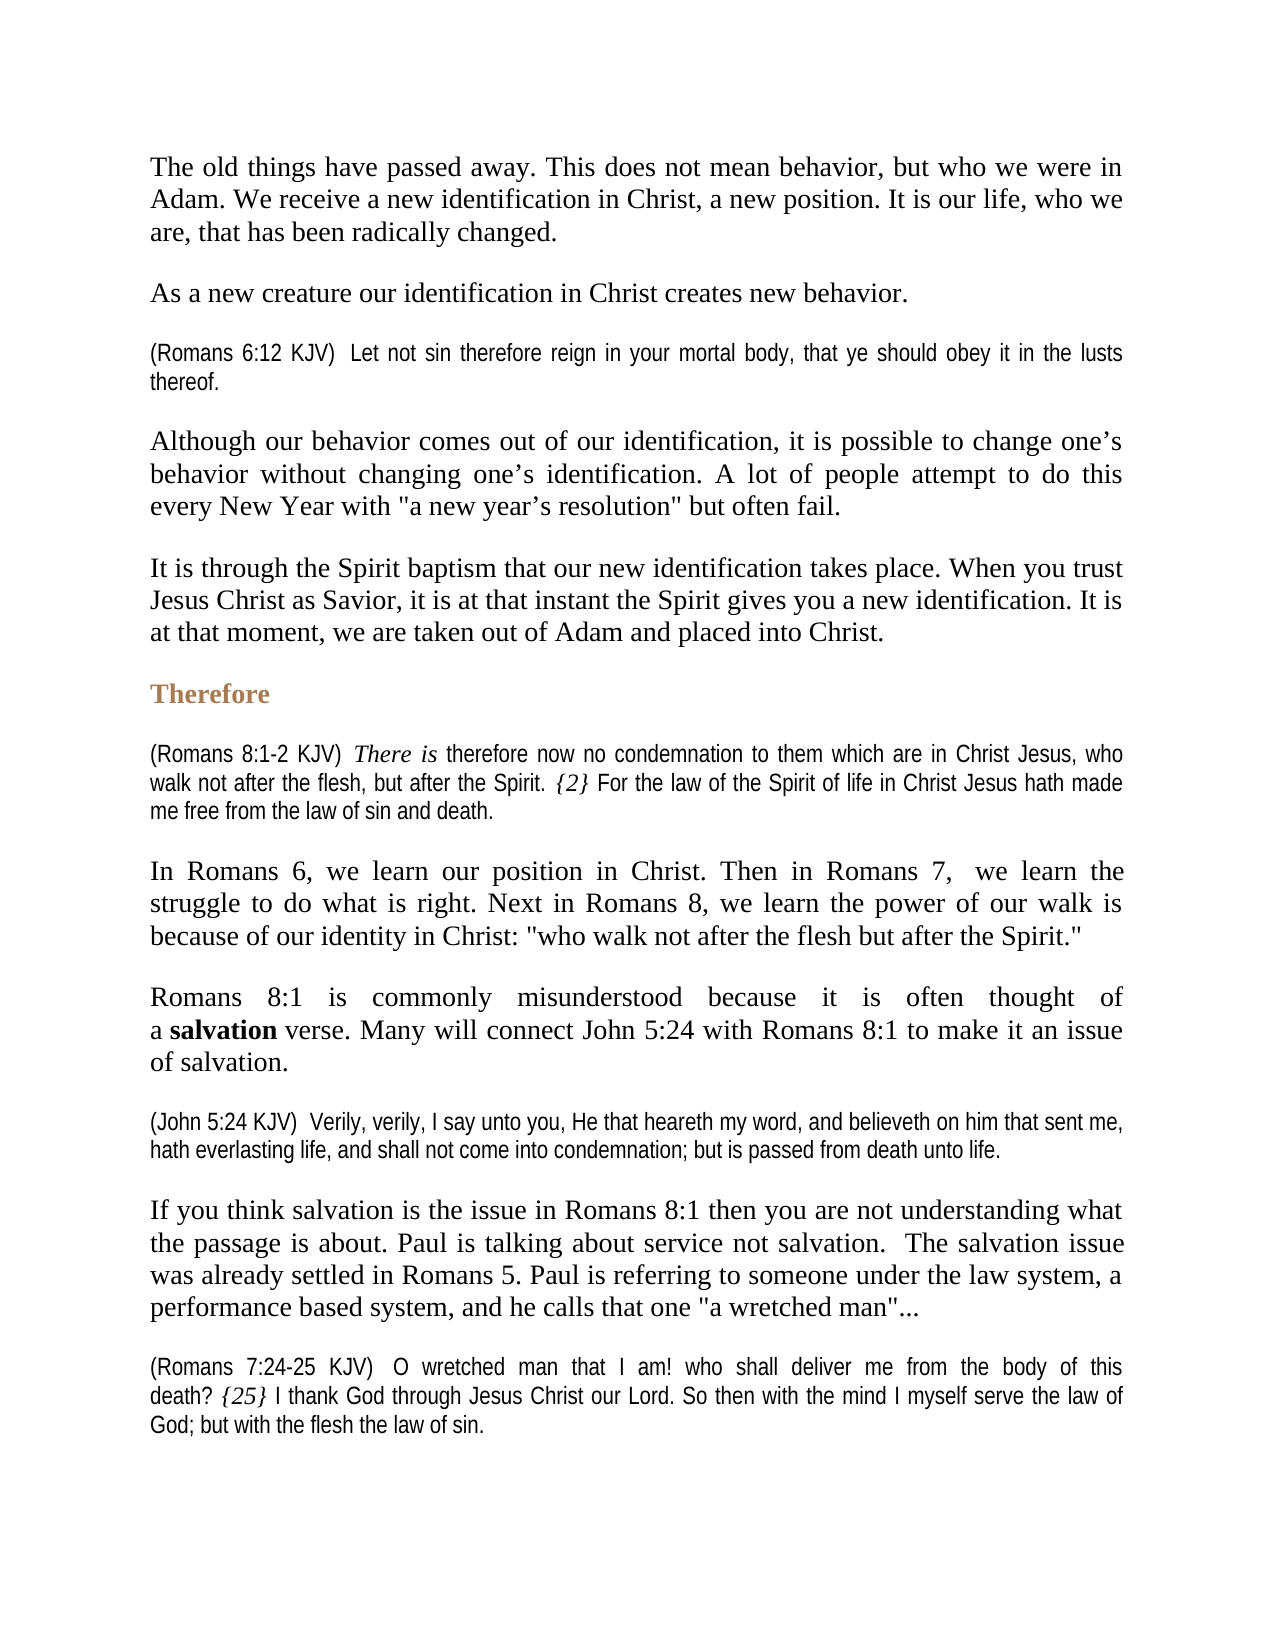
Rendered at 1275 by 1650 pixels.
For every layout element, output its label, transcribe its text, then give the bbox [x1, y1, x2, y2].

text Romans 8:1 is commonly misunderstood because it is often thought of a salvation verse. Many will connect John 5:24 with Romans 8:1 to make it an issue of salvation. [150, 981, 1125, 1078]
text Therefore [150, 677, 1125, 709]
text The old things have passed away. This does not mean behavior, but who we were in Adam. We receive a new identification in Christ, a new position. It is our life, who we are, that has been radically changed. [150, 150, 1125, 247]
text In Romans 6, we learn our position in Christ. Then in Romans 7, we learn the struggle to do what is right. Next in Romans 8, we learn the power of our walk is because of our identity in Christ: "who walk not after the flesh but after the Spirit." [150, 854, 1125, 951]
text As a new creature our identification in Christ creates new behavior. [150, 276, 1125, 309]
text (Romans 6:12 KJV) Let not sin therefore reign in your mortal body, that ye should obey it in the lusts thereof. [150, 338, 1125, 395]
text (John 5:24 KJV) Verily, verily, I say unto you, He that heareth my word, and believeth on him that sent me, hath everlasting life, and shall not come into condemnation; but is passed from death unto life. [150, 1107, 1125, 1164]
text It is through the Spirit baptism that our new identification takes place. When you trust Jesus Christ as Savior, it is at that instant the Spirit gives you a new identification. It is at that moment, we are taken out of Adam and placed into Christ. [150, 551, 1125, 648]
text (Romans 7:24-25 KJV) O wretched man that I am! who shall deliver me from the body of this death? {25} I thank God through Jesus Christ our Lord. So then with the mind I myself serve the law of God; but with the flesh the law of sin. [150, 1352, 1125, 1438]
text If you think salvation is the issue in Romans 8:1 then you are not understanding what the passage is about. Paul is talking about service not salvation. The salvation issue was already settled in Romans 5. Paul is referring to someone under the law system, a performance based system, and he calls that one "a wretched man"... [150, 1193, 1125, 1323]
text (Romans 8:1-2 KJV) There is therefore now no condemnation to them which are in Christ Jesus, who walk not after the flesh, but after the Spirit. {2} For the law of the Spirit of life in Christ Jesus hath made me free from the law of sin and death. [150, 739, 1125, 825]
text Although our behavior comes out of our identification, it is possible to change one’s behavior without changing one’s identification. A lot of people attempt to do this every New Year with "a new year’s resolution" but often fail. [150, 424, 1125, 522]
